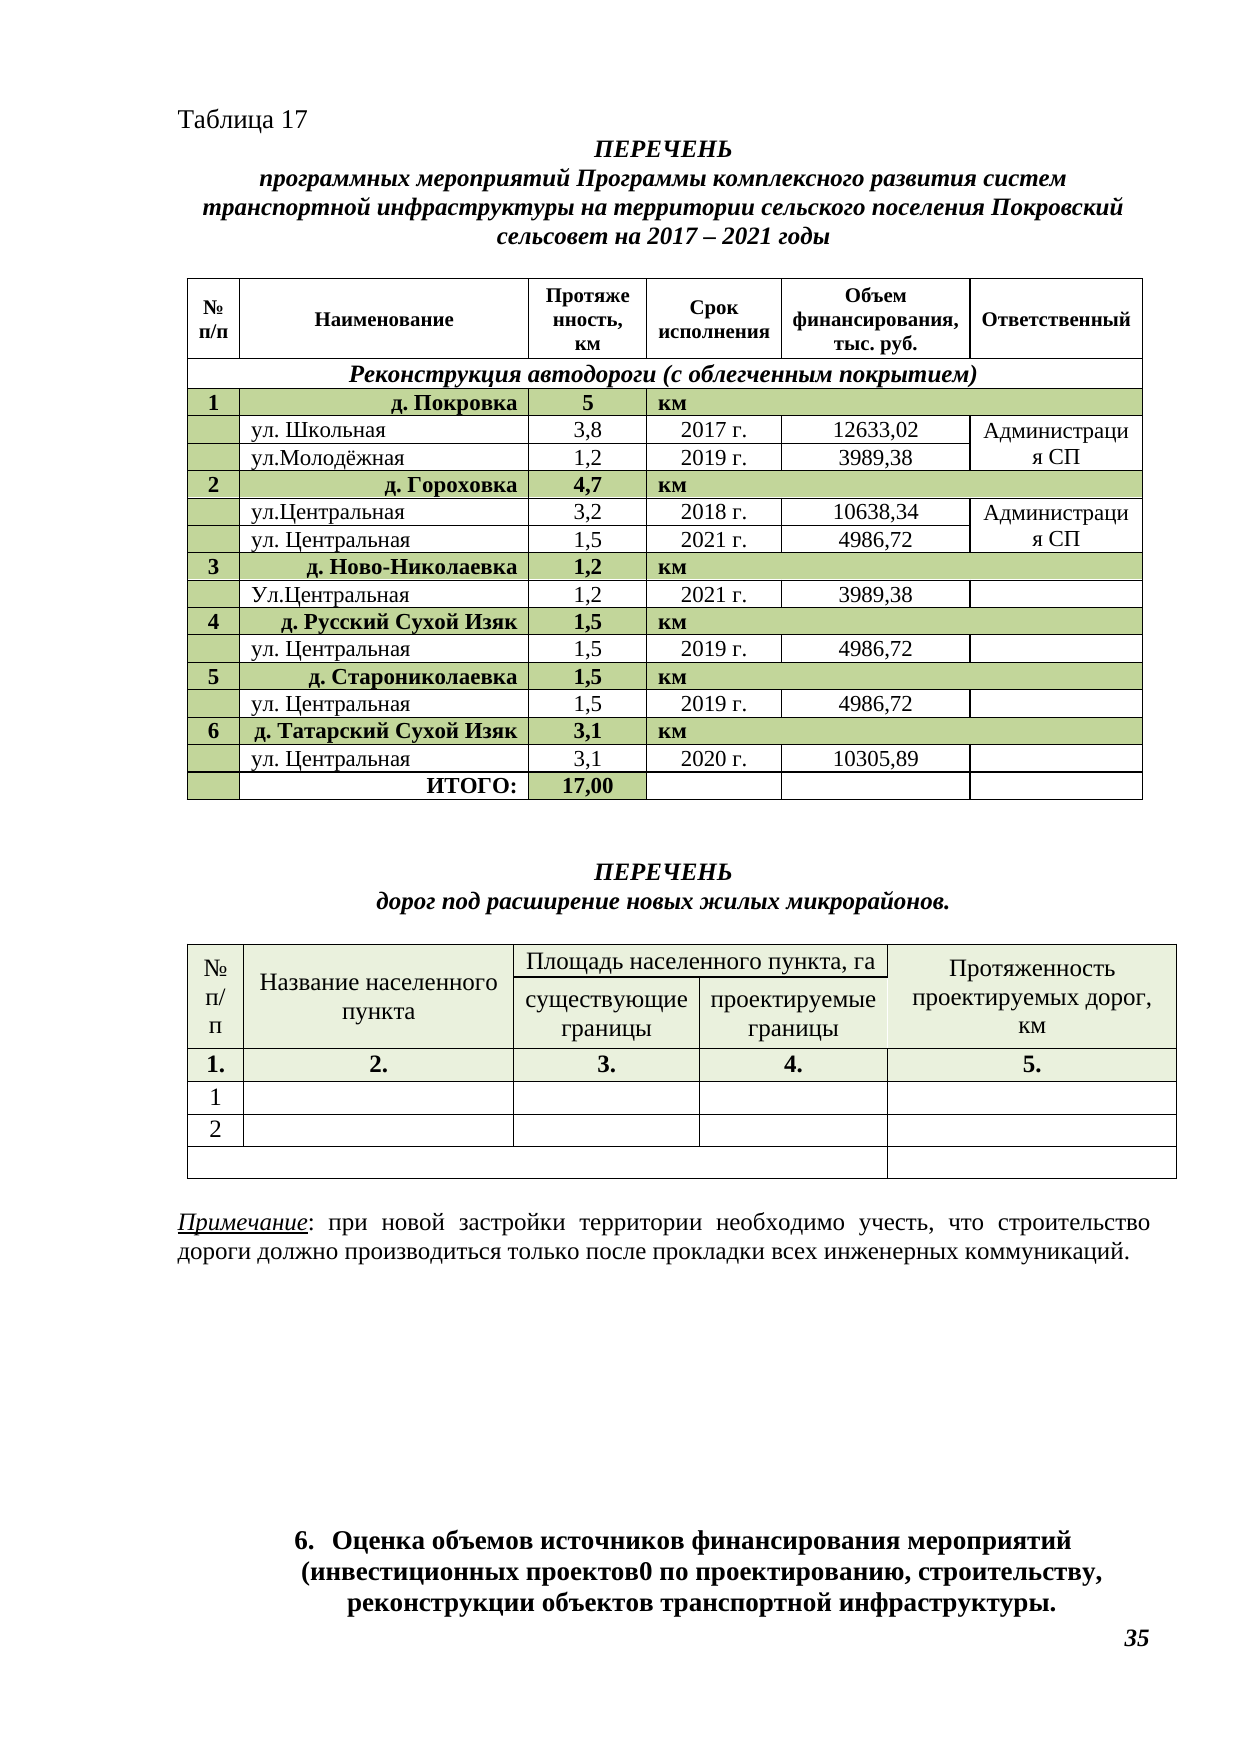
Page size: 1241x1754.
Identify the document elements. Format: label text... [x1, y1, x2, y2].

table_cell 17,00 [529, 773, 646, 799]
table_cell ул. Центральная [240, 745, 528, 771]
table_cell Администрация СП [971, 416, 1142, 470]
table_header Срок исполнения [647, 279, 781, 358]
table_cell 5 [529, 389, 646, 415]
table_cell [971, 745, 1142, 771]
table_cell [188, 581, 239, 607]
table_cell 1. [188, 1049, 243, 1081]
table_cell ул.Центральная [240, 499, 528, 525]
table_cell км [647, 471, 1142, 497]
table_cell [971, 690, 1142, 717]
table_cell 3,1 [529, 745, 646, 771]
table_cell 2. [244, 1049, 513, 1081]
table_cell [700, 1115, 887, 1146]
table_cell 5 [188, 663, 239, 689]
table_cell 10305,89 [782, 745, 969, 771]
table_header Наименование [240, 279, 528, 358]
table_header Название населенного пункта [244, 945, 513, 1048]
table_cell [888, 1147, 1176, 1177]
table_cell 1,2 [529, 553, 646, 579]
table_cell 2019 г. [647, 690, 781, 717]
table_header № п/п [188, 945, 243, 1048]
table_cell [647, 773, 781, 799]
table_cell д. Покровка [240, 389, 528, 415]
table_cell ул. Центральная [240, 635, 528, 662]
table_cell [971, 773, 1142, 799]
table_cell 1,2 [529, 581, 646, 607]
table_cell 2 [188, 1115, 243, 1146]
table_cell д. Гороховка [240, 471, 528, 497]
table_cell км [647, 553, 1142, 579]
table_cell 3. [514, 1049, 699, 1081]
table_cell 12633,02 [782, 416, 969, 443]
table_cell [244, 1115, 513, 1146]
table_cell 2018 г. [647, 499, 781, 525]
table_cell 5. [888, 1049, 1176, 1081]
table_cell [188, 635, 239, 662]
table_cell д. Ново-Николаевка [240, 553, 528, 579]
table_cell 4986,72 [782, 635, 969, 662]
table_header № п/п [188, 279, 239, 358]
table_cell 2017 г. [647, 416, 781, 443]
table_cell [888, 1115, 1176, 1146]
table_cell 3,1 [529, 718, 646, 744]
table_cell км [647, 608, 1142, 634]
table_cell 1,5 [529, 663, 646, 689]
table_cell д. Русский Сухой Изяк [240, 608, 528, 634]
table_cell Ул.Центральная [240, 581, 528, 607]
table_cell 3,2 [529, 499, 646, 525]
text Таблица 17 [177, 103, 1152, 134]
table_cell 2019 г. [647, 635, 781, 662]
table_cell 1,5 [529, 608, 646, 634]
table_cell [514, 1082, 699, 1113]
table_header Протяженность проектируемых дорог, км [888, 945, 1176, 1048]
table_cell ул. Центральная [240, 690, 528, 717]
table_cell 4,7 [529, 471, 646, 497]
table_cell [244, 1082, 513, 1113]
text ПЕРЕЧЕНЬ [177, 134, 1152, 163]
table_cell 2021 г. [647, 581, 781, 607]
table_cell 4. [700, 1049, 887, 1081]
table_cell 4 [188, 608, 239, 634]
table_cell проектируемые границы [700, 978, 887, 1048]
table_header Площадь населенного пункта, га [514, 945, 887, 976]
table_cell [188, 773, 239, 799]
table_cell [188, 499, 239, 525]
table_cell ул.Молодёжная [240, 444, 528, 470]
table_cell 3989,38 [782, 444, 969, 470]
table_cell 1,2 [529, 444, 646, 470]
table_cell ул. Центральная [240, 526, 528, 552]
table_cell 1,5 [529, 690, 646, 717]
table_cell 1,5 [529, 635, 646, 662]
text дорог под расширение новых жилых микрорайонов. [177, 886, 1152, 915]
table_header Ответственный [971, 279, 1142, 358]
table_cell 3 [188, 553, 239, 579]
table_cell 2 [188, 471, 239, 497]
table_cell км [647, 663, 1142, 689]
table_header Объем финансирования, тыс. руб. [782, 279, 969, 358]
table_cell 4986,72 [782, 526, 969, 552]
table_cell 2020 г. [647, 745, 781, 771]
text ПЕРЕЧЕНЬ [177, 857, 1152, 886]
table_cell 2019 г. [647, 444, 781, 470]
table_cell 3,8 [529, 416, 646, 443]
table_cell [888, 1082, 1176, 1113]
table_cell 4986,72 [782, 690, 969, 717]
table_cell 6 [188, 718, 239, 744]
table_cell [971, 581, 1142, 607]
table_cell д. Старониколаевка [240, 663, 528, 689]
list Оценка объемов источников финансирования мероприятий (инвестиционных проектов0 по проектированию, строительству, реконструкции объектов транспортной инфраструктуры. [215, 1524, 1152, 1617]
text программных мероприятий Программы комплексного развития систем транспортной инфраструктуры на территории сельского поселения Покровский сельсовет на 2017 – 2021 годы [177, 163, 1152, 249]
table_cell 1,5 [529, 526, 646, 552]
table_cell [188, 526, 239, 552]
table_cell [188, 1147, 887, 1177]
table_cell ИТОГО: [240, 773, 528, 799]
table_cell Администрация СП [971, 499, 1142, 552]
table_cell [188, 745, 239, 771]
table_header Протяженность, км [529, 279, 646, 358]
text Примечание: при новой застройки территории необходимо учесть, что строительство дороги должно производиться только после прокладки всех инженерных коммуникаций. [177, 1207, 1152, 1265]
table_cell 1 [188, 389, 239, 415]
table_cell [971, 635, 1142, 662]
table_cell д. Татарский Сухой Изяк [240, 718, 528, 744]
table_cell [700, 1082, 887, 1113]
table_cell [188, 690, 239, 717]
table_cell существующие границы [514, 978, 699, 1048]
table_cell [514, 1115, 699, 1146]
table_cell [188, 416, 239, 443]
table_cell 1 [188, 1082, 243, 1113]
table_cell 3989,38 [782, 581, 969, 607]
table_cell 2021 г. [647, 526, 781, 552]
table_cell км [647, 389, 1142, 415]
table_cell км [647, 718, 1142, 744]
table_cell [782, 773, 969, 799]
table_cell ул. Школьная [240, 416, 528, 443]
table_cell Реконструкция автодороги (с облегченным покрытием) [188, 359, 1142, 388]
table_cell [188, 444, 239, 470]
table_cell 10638,34 [782, 499, 969, 525]
